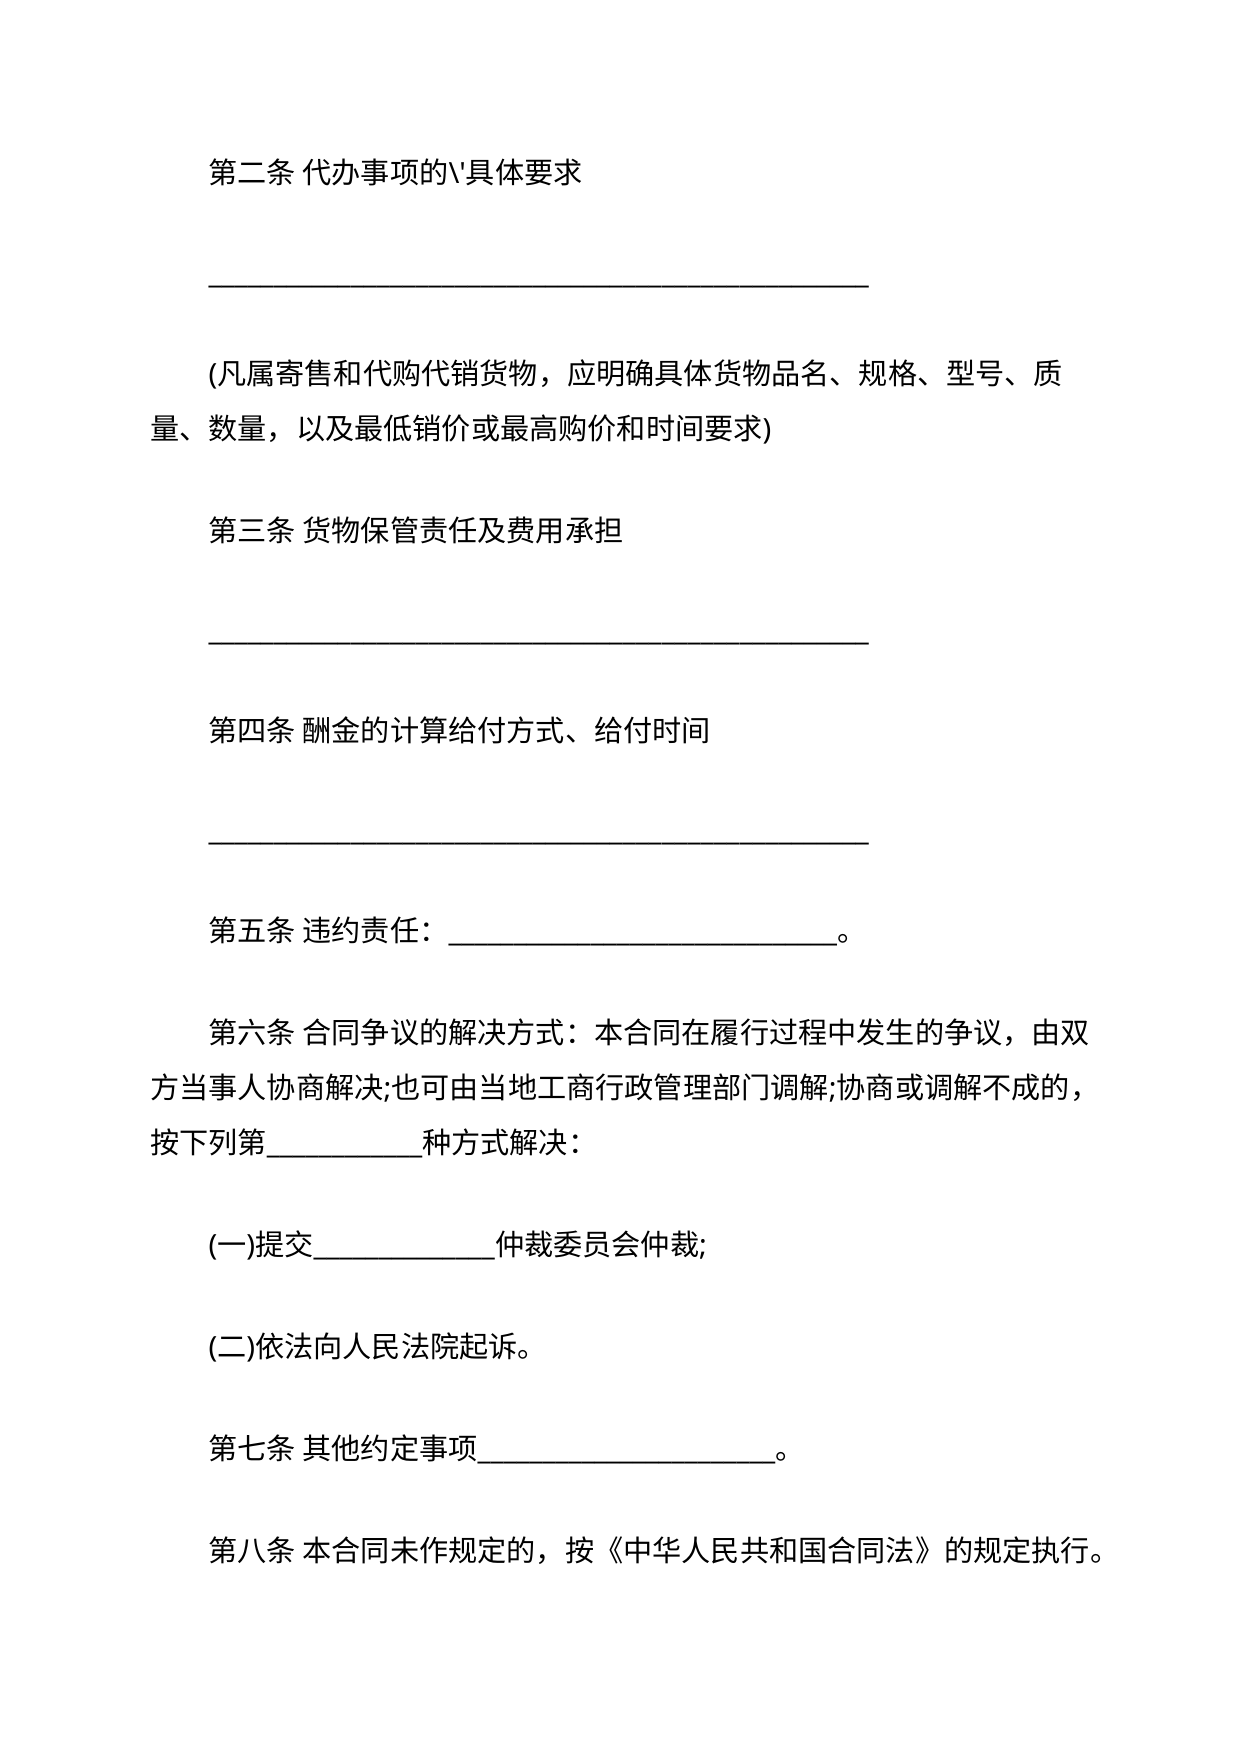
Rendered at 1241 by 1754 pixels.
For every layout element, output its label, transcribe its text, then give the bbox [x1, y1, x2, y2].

text (一)提交______________仲裁委员会仲裁; [150, 1222, 1090, 1264]
text 第七条 其他约定事项_______________________。 [150, 1426, 1090, 1468]
text 第五条 违约责任：______________________________。 [150, 908, 1090, 950]
text 第八条 本合同未作规定的，按《中华人民共和国合同法》的规定执行。 [150, 1528, 1090, 1570]
text (凡属寄售和代购代销货物，应明确具体货物品名、规格、型号、质量、数量，以及最低销价或最高购价和时间要求) [150, 350, 1090, 448]
text 第六条 合同争议的解决方式：本合同在履行过程中发生的争议，由双方当事人协商解决;也可由当地工商行政管理部门调解;协商或调解不成的，按下列第____________种方式解决： [150, 1010, 1090, 1162]
text ___________________________________________________ [150, 252, 1090, 292]
text 第四条 酬金的计算给付方式、给付时间 [150, 708, 1090, 750]
text 第二条 代办事项的\'具体要求 [150, 150, 1090, 192]
text ___________________________________________________ [150, 609, 1090, 649]
text ___________________________________________________ [150, 809, 1090, 849]
text (二)依法向人民法院起诉。 [150, 1324, 1090, 1366]
text 第三条 货物保管责任及费用承担 [150, 507, 1090, 550]
